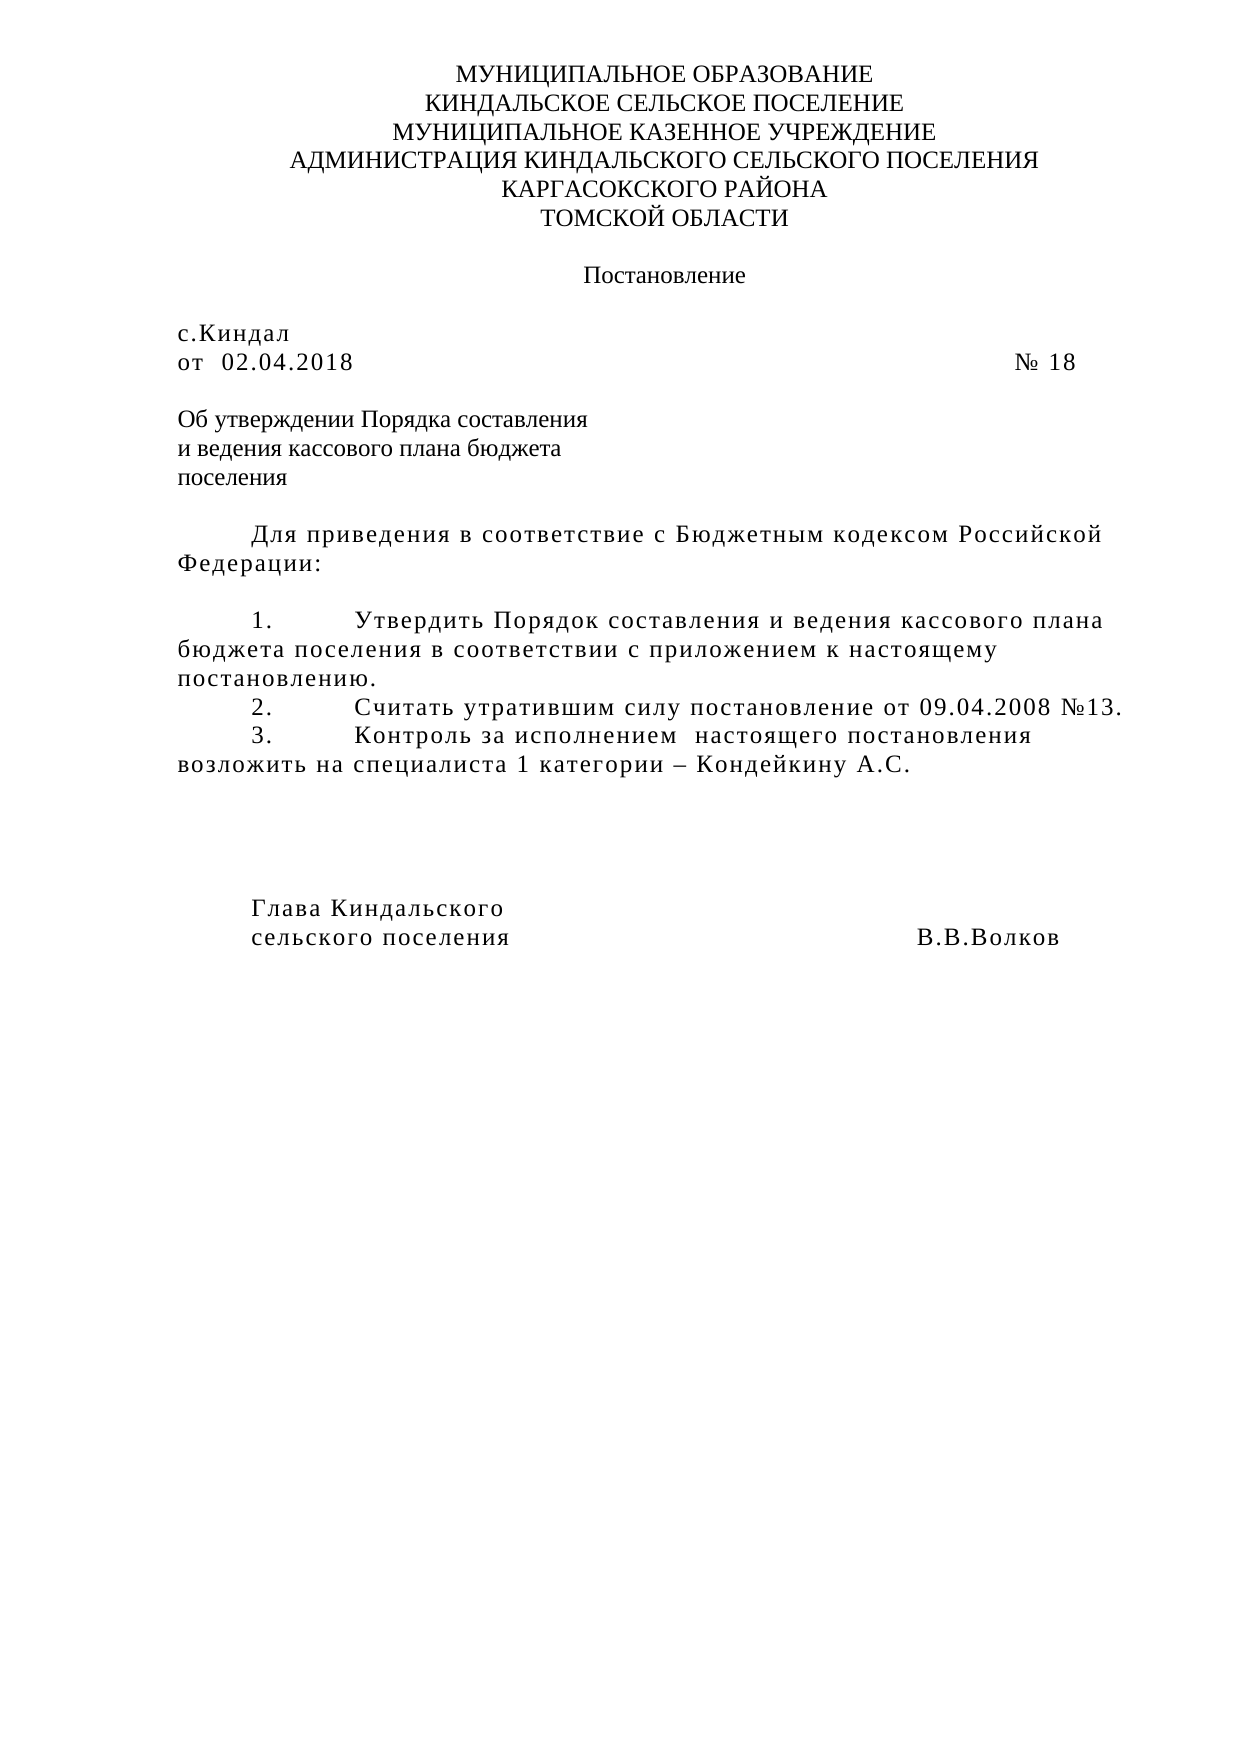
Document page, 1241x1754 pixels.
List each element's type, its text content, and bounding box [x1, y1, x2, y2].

title Для приведения в соответствие с Бюджетным кодексом Российской Федерации: [177, 519, 1152, 577]
title с.Киндал [177, 318, 1152, 347]
table_cell КИНДАЛЬСКОЕ СЕЛЬСКОЕ ПОСЕЛЕНИЕ [166, 88, 1163, 117]
title Контроль за исполнением настоящего постановления возложить на специалиста 1 категории – Кондейкину А.С. [177, 720, 1152, 778]
title поселения [177, 462, 1152, 490]
text МУНИЦИПАЛЬНОЕ КАЗЕННОЕ УЧРЕЖДЕНИЕ [177, 117, 1152, 145]
title Утвердить Порядок составления и ведения кассового плана бюджета поселения в соответствии с приложением к настоящему постановлению. [177, 605, 1152, 692]
title Считать утратившим силу постановление от 09.04.2008 №13. [177, 692, 1152, 720]
title Об утверждении Порядка составления [177, 404, 1152, 433]
title сельского поселения В.В.Волков [251, 922, 1152, 950]
text ТОМСКОЙ ОБЛАСТИ [177, 203, 1152, 232]
title от 02.04.2018 № 18 [177, 347, 1152, 375]
text КАРГАСОКСКОГО РАЙОНА [177, 174, 1152, 203]
text Постановление [177, 260, 1152, 289]
table_header МУНИЦИПАЛЬНОЕ ОБРАЗОВАНИЕ [166, 59, 1163, 88]
title и ведения кассового плана бюджета [177, 433, 1152, 462]
text АДМИНИСТРАЦИЯ КИНДАЛЬСКОГО СЕЛЬСКОГО ПОСЕЛЕНИЯ [177, 145, 1152, 174]
title Глава Киндальского [251, 893, 1152, 922]
